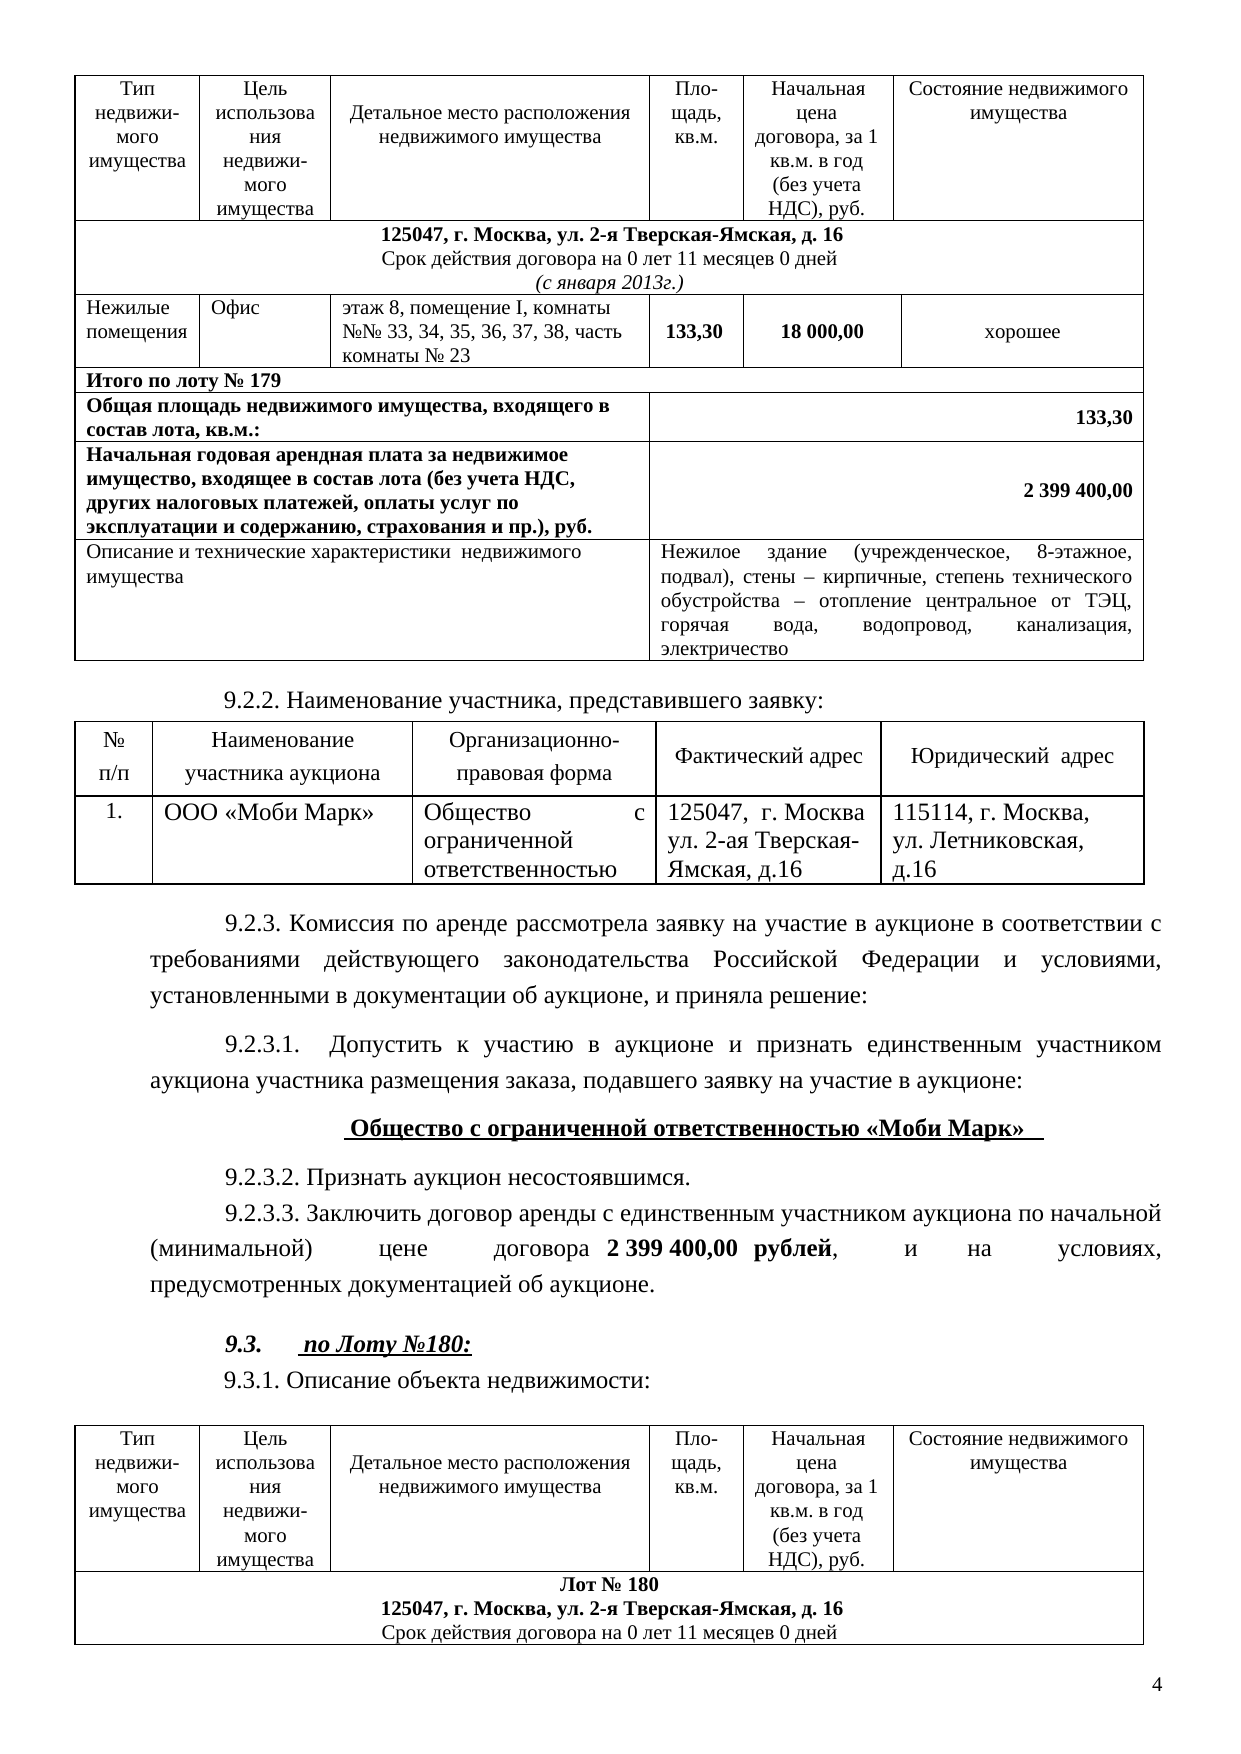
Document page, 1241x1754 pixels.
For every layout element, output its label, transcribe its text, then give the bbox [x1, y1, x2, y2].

table_cell 18 000,00 [744, 295, 901, 367]
text 9.2.3.3. Заключить договор аренды с единственным участником аукциона по начальной (минимальной) цене договора 2 399 400,00 рублей, и на условиях, предусмотренных документацией об аукционе. [150, 1198, 1162, 1298]
table_cell ООО «Моби Марк» [153, 797, 412, 883]
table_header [331, 1426, 649, 1571]
table_cell Нежилые помещения [76, 295, 199, 367]
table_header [76, 76, 199, 220]
table_cell Общество с ограниченной ответственностью [413, 797, 655, 883]
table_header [744, 1426, 893, 1571]
table_cell Лот № 179 . Москва, ул. 2-я Тверская-Ямская, д. 16 Срок действия договора на 0 лет 11 месяцев 0 дней (с января 2013г.) [76, 221, 1143, 294]
text 9.2.3.1. Допустить к участию в аукционе и признать единственным участником аукциона участника размещения заказа, подавшего заявку на участие в аукционе: [150, 1029, 1162, 1093]
table_cell этаж 8, помещение I, комнаты №№ 33, 34, 35, 36, 37, 38, часть комнаты № 23 [331, 295, 649, 367]
table_header Фактический адрес [657, 722, 880, 795]
text 9.3.1. Описание объекта недвижимости: [150, 1365, 1162, 1394]
text 9.2.3. Комиссия по аренде рассмотрела заявку на участие в аукционе в соответствии с требованиями действующего законодательства Российской Федерации и условиями, установленными в документации об аукционе, и приняла решение: [150, 908, 1162, 1009]
table_cell 133,30 [650, 295, 743, 367]
text 9.2.3.2. Признать аукцион несостоявшимся. [224, 1162, 1162, 1190]
table_cell 2 399 400,00 [650, 442, 1143, 538]
table_cell 1. [76, 797, 152, 883]
table_header Наименование участника аукциона [153, 722, 412, 795]
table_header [744, 76, 893, 220]
table_header Организационно-правовая форма [413, 722, 655, 795]
table_cell Общая площадь недвижимого имущества, входящего в состав лота, кв.м.: [76, 393, 649, 441]
table_cell . Москва, ул. Летниковская, д.16 [882, 797, 1143, 883]
table_cell 133,30 [650, 393, 1143, 441]
table_header Пло-щадь, кв.м. [650, 76, 743, 220]
table_cell Начальная годовая арендная плата за недвижимое имущество, входящее в состав лота (без учета НДС, других налоговых платежей, оплаты услуг по эксплуатации и содержанию, страхования и пр.), руб. [76, 442, 649, 538]
list по Лоту №180: [225, 1329, 1162, 1358]
table_header Юридический адрес [882, 722, 1143, 795]
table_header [200, 1426, 330, 1571]
table_cell Офис [200, 295, 330, 367]
table_cell Лот № 180 . Москва, ул. 2-я Тверская-Ямская, д. 16 Срок действия договора на 0 лет 11 месяцев 0 дней (с января 2013г.) [76, 1572, 1143, 1644]
table_header Тип недвижи-мого имущества [76, 1426, 199, 1571]
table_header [894, 76, 1143, 220]
table_header № п/п [76, 722, 152, 795]
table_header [331, 76, 649, 220]
table_cell хорошее [902, 295, 1143, 367]
table_cell 125047, г. Москва ул. 2-ая Тверская-Ямская, д.16 [657, 797, 880, 883]
table_header Состояние недвижимого имущества [894, 1426, 1143, 1571]
table_cell Описание и технические характеристики недвижимого имущества [76, 540, 649, 660]
text 9.2.2. Наименование участника, представившего заявку: [150, 685, 1162, 713]
table_header Пло-щадь, кв.м. [650, 1426, 743, 1571]
table_cell Итого по лоту № 179 [76, 368, 1143, 392]
table_cell Нежилое здание (учрежденческое, 8-этажное, подвал), стены – кирпичные, степень технического обустройства – отопление центральное от ТЭЦ, горячая вода, водопровод, канализация, электричество [650, 540, 1143, 660]
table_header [200, 76, 330, 220]
text Общество с ограниченной ответственностью «Моби Марк» [224, 1113, 1162, 1142]
